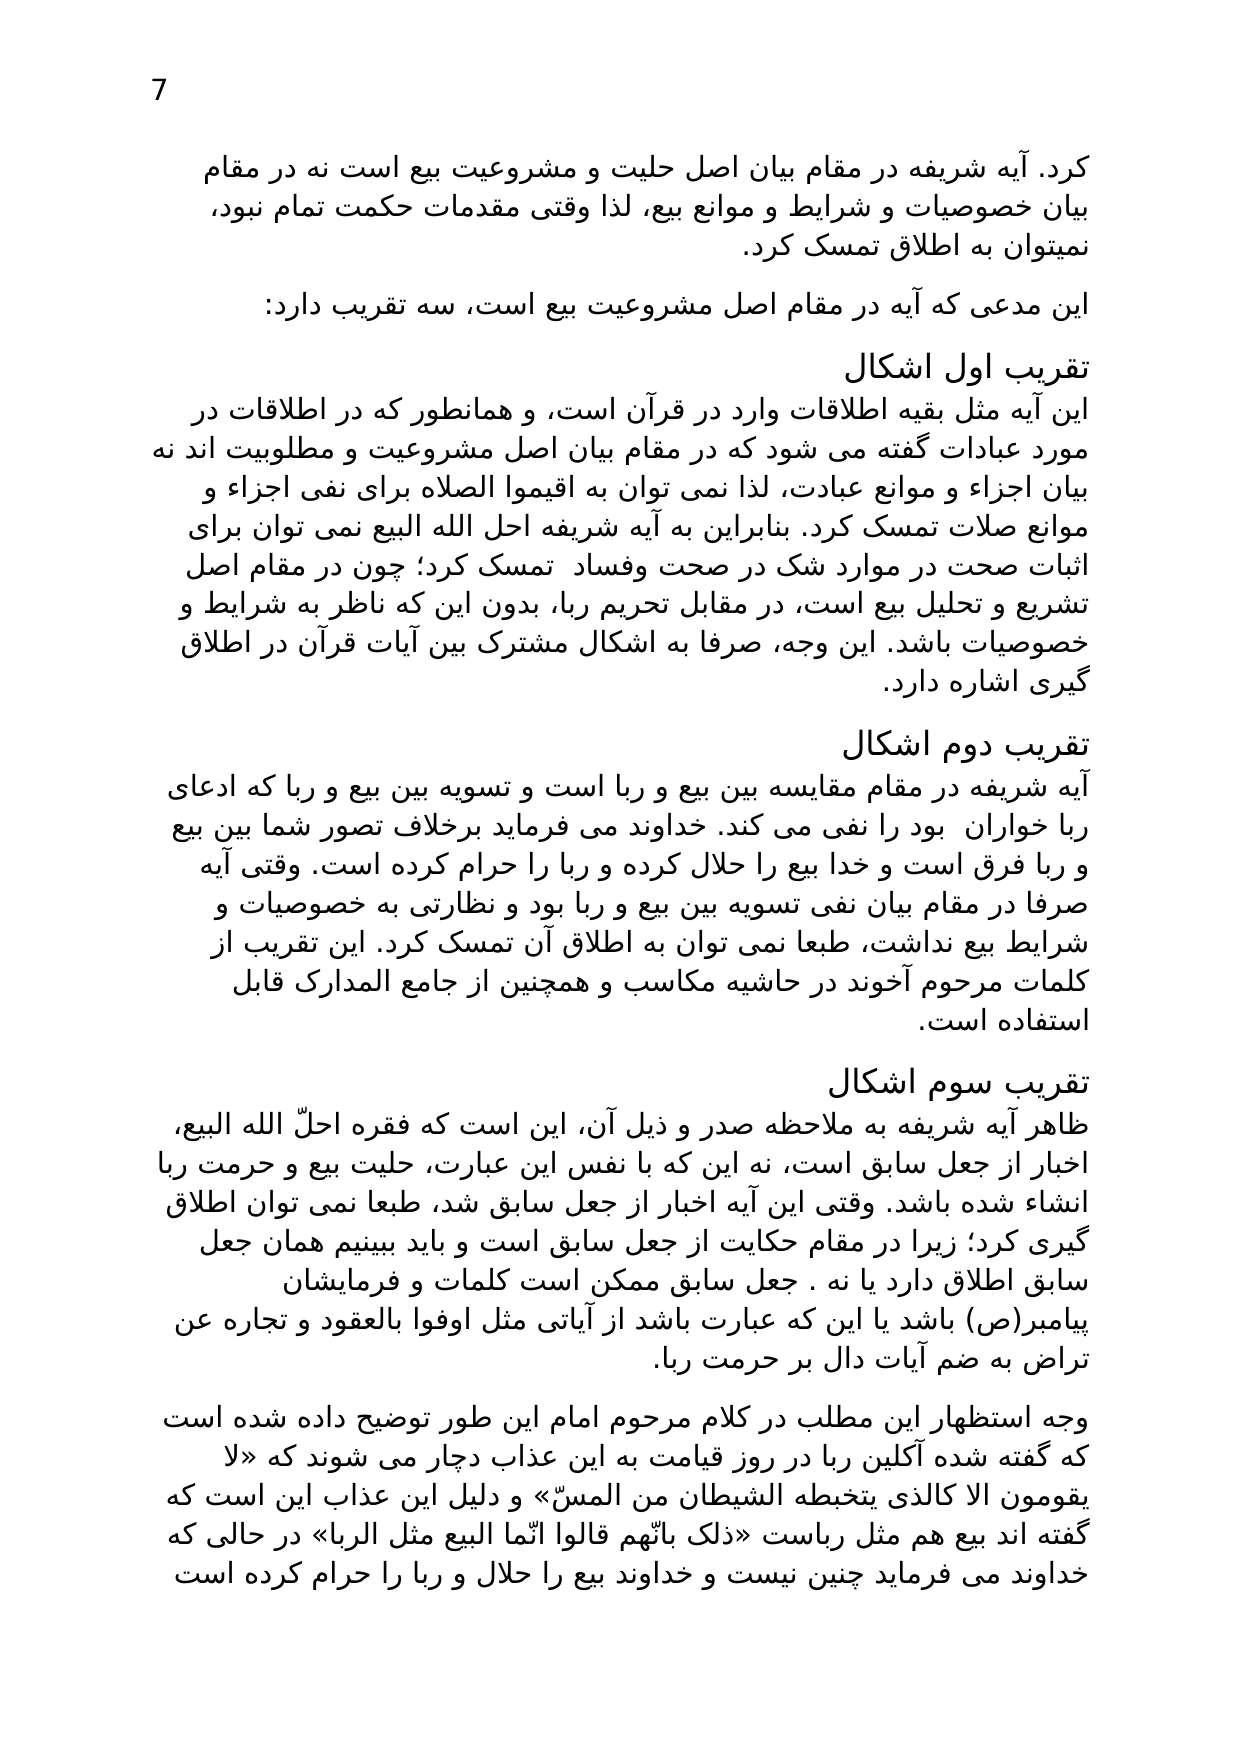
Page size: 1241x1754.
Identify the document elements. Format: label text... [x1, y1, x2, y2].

subtitle تقریب دوم اشکال [150, 724, 1090, 763]
text آیه شریفه در مقام مقایسه بین بیع و ربا است و تسویه بین بیع و ربا که ادعای ربا خواران بود را نفی می کند. خداوند می فرماید برخلاف تصور شما بین بیع و ربا فرق است و خدا بیع را حلال کرده و ربا را حرام کرده است. وقتی آیه صرفا در مقام بیان نفی تسویه بین بیع و ربا بود و نظارتی به خصوصیات و شرایط بیع نداشت، طبعا نمی توان به اطلاق آن تمسک کرد. این تقریب از کلمات مرحوم آخوند در حاشیه مکاسب و همچنین از جامع المدارک قابل استفاده است. [150, 769, 1090, 1037]
text ظاهر آیه شریفه به ملاحظه صدر و ذیل آن، این است که فقره احلّ الله البیع، اخبار از جعل سابق است، نه این که با نفس این عبارت، حلیت بیع و حرمت ربا انشاء شده باشد. وقتی این آیه اخبار از جعل سابق شد، طبعا نمی توان اطلاق گیری کرد؛ زیرا در مقام حکایت از جعل سابق است و باید ببینیم همان جعل سابق اطلاق دارد يا نه . جعل سابق ممکن است کلمات و فرمایشان پیامبر(ص) باشد یا این که عبارت باشد از آیاتی مثل اوفوا بالعقود و تجاره عن تراض به ضم آیات دال بر حرمت ربا. [150, 1107, 1090, 1375]
text این آیه مثل بقیه اطلاقات وارد در قرآن است، و همانطور که در اطلاقات در مورد عبادات گفته می شود که در مقام بیان اصل مشروعیت و مطلوبیت اند نه بيان اجزاء و موانع عبادت، لذا نمی توان به اقیموا الصلاه برای نفی اجزاء و موانع صلات تمسک کرد. بنابراین به آیه شریفه احل الله البیع نمی توان برای اثبات صحت در موارد شک در صحت وفساد تمسک کرد؛ چون در مقام اصل تشریع و تحلیل بیع است، در مقابل تحریم ربا، بدون این که ناظر به شرایط و خصوصیات باشد. این وجه، صرفا به اشکال مشترک بین آیات قرآن در اطلاق گیری اشاره دارد. [150, 392, 1090, 699]
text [150, 1401, 1090, 1591]
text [150, 150, 1090, 262]
subtitle تقریب سوم اشکال [150, 1063, 1090, 1102]
subtitle تقریب اول اشکال [150, 347, 1090, 386]
text این مدعی که آیه در مقام اصل مشروعیت بیع است، سه تقریب دارد: [150, 288, 1090, 322]
